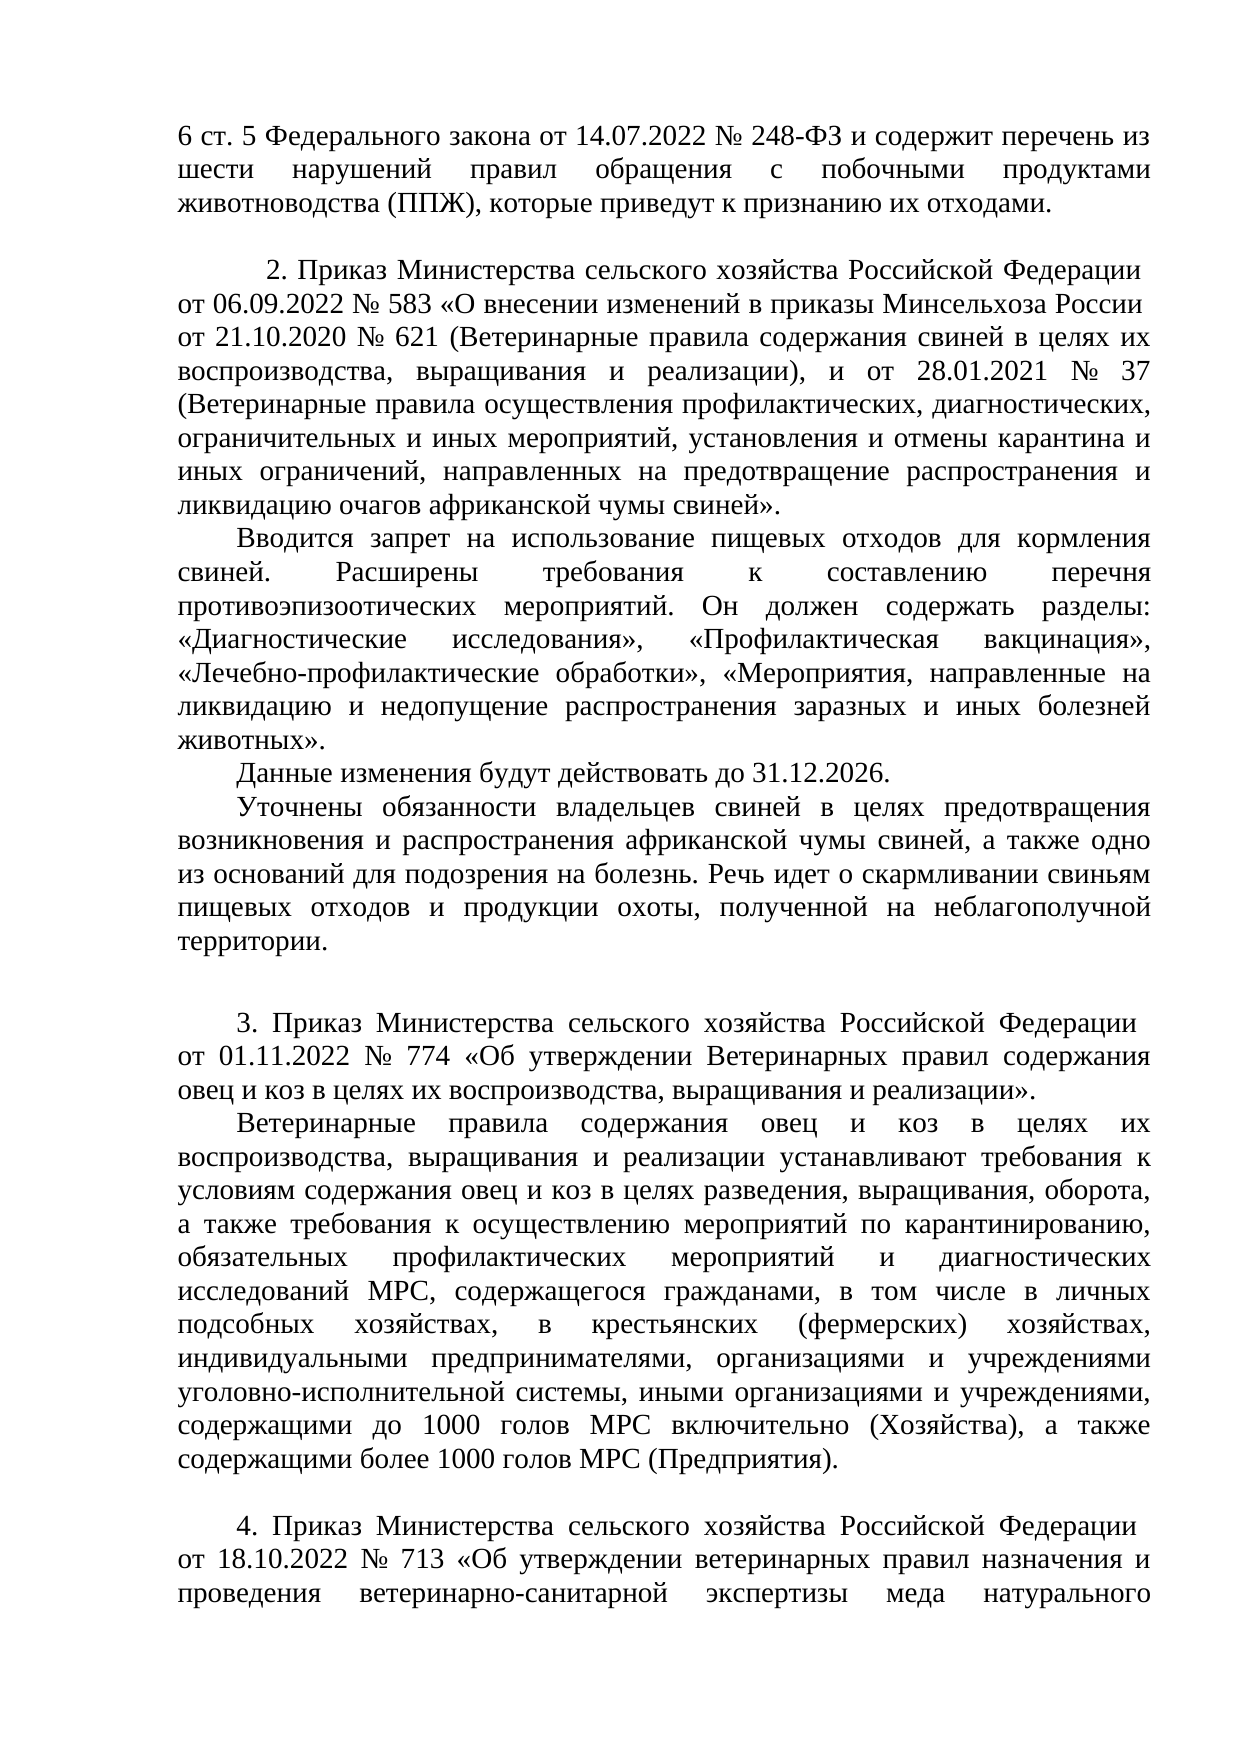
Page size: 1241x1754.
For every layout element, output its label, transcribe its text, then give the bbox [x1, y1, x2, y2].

text 3. Приказ Министерства сельского хозяйства Российской Федерации от 01.11.2022 № 774 «Об утверждении Ветеринарных правил содержания овец и коз в целях их воспроизводства, выращивания и реализации». [177, 1005, 1152, 1105]
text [177, 118, 1152, 219]
text Ветеринарные правила содержания овец и коз в целях их воспроизводства, выращивания и реализации устанавливают требования к условиям содержания овец и коз в целях разведения, выращивания, оборота, а также требования к осуществлению мероприятий по карантинированию, обязательных профилактических мероприятий и диагностических исследований МРС, содержащегося гражданами, в том числе в личных подсобных хозяйствах, в крестьянских (фермерских) хозяйствах, индивидуальными предпринимателями, организациями и учреждениями уголовно-исполнительной системы, иными организациями и учреждениями, содержащими до 1000 голов МРС включительно (Хозяйства), а также содержащими более 1000 голов МРС (Предприятия). [177, 1105, 1152, 1474]
text Вводится запрет на использование пищевых отходов для кормления свиней. Расширены требования к составлению перечня противоэпизоотических мероприятий. Он должен содержать разделы: «Диагностические исследования», «Профилактическая вакцинация», «Лечебно-профилактические обработки», «Мероприятия, направленные на ликвидацию и недопущение распространения заразных и иных болезней животных». [177, 521, 1152, 755]
text Данные изменения будут действовать до 31.12.2026. [177, 755, 1152, 789]
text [177, 1508, 1152, 1608]
text Уточнены обязанности владельцев свиней в целях предотвращения возникновения и распространения африканской чумы свиней, а также одно из оснований для подозрения на болезнь. Речь идет о скармливании свиньям пищевых отходов и продукции охоты, полученной на неблагополучной территории. [177, 789, 1152, 957]
list 2. Приказ Министерства сельского хозяйства Российской Федерации от 06.09.2022 № 583 «О внесении изменений в приказы Минсельхоза России от 21.10.2020 № 621 (Ветеринарные правила содержания свиней в целях их воспроизводства, выращивания и реализации), и от 28.01.2021 № 37 (Ветеринарные правила осуществления профилактических, диагностических, ограничительных и иных мероприятий, установления и отмены карантина и иных ограничений, направленных на предотвращение распространения и ликвидацию очагов африканской чумы свиней». [177, 252, 1152, 521]
